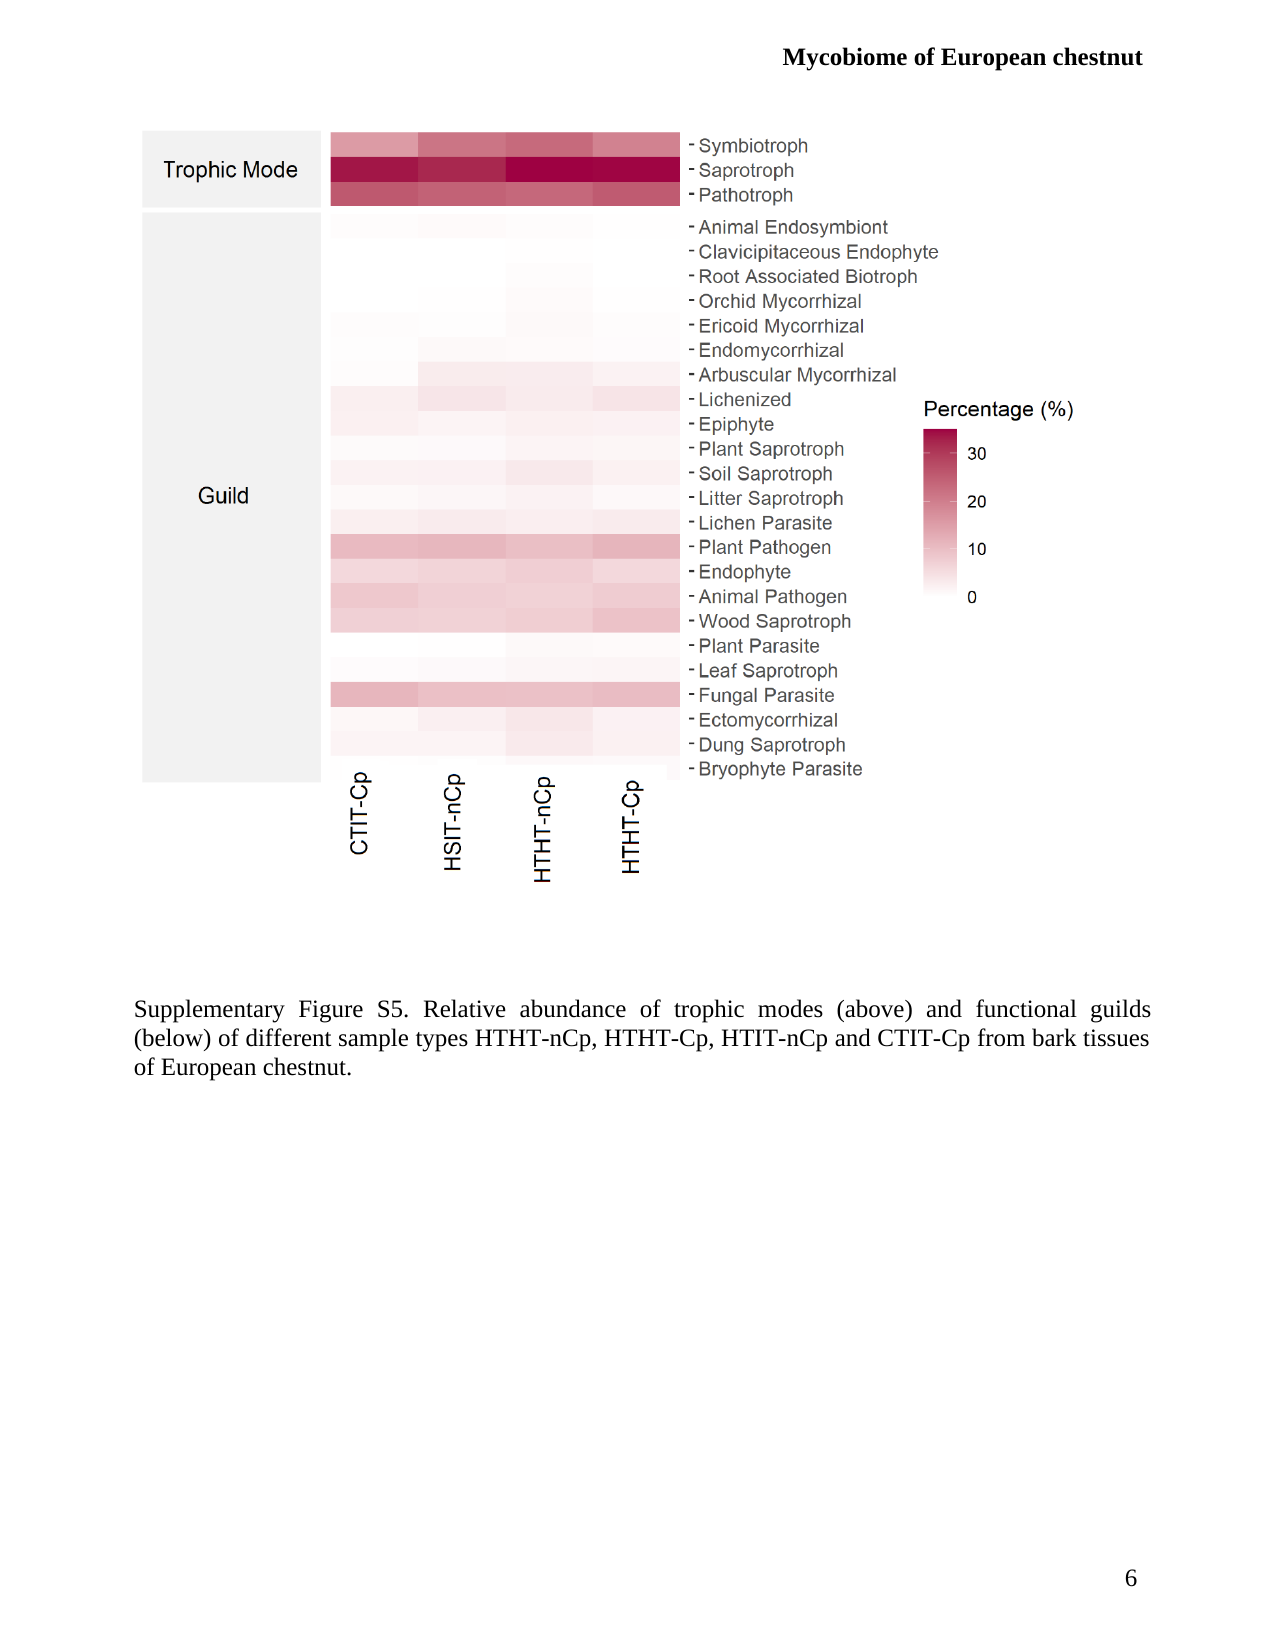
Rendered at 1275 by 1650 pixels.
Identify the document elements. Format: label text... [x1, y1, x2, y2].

text Supplementary Figure S5. Relative abundance of trophic modes (above) and functional guilds (below) of different sample types HTHT-nCp, HTHT-Cp, HTIT-nCp and CTIT-Cp from bark tissues of European chestnut. [133, 994, 1152, 1080]
picture [134, 118, 1080, 887]
